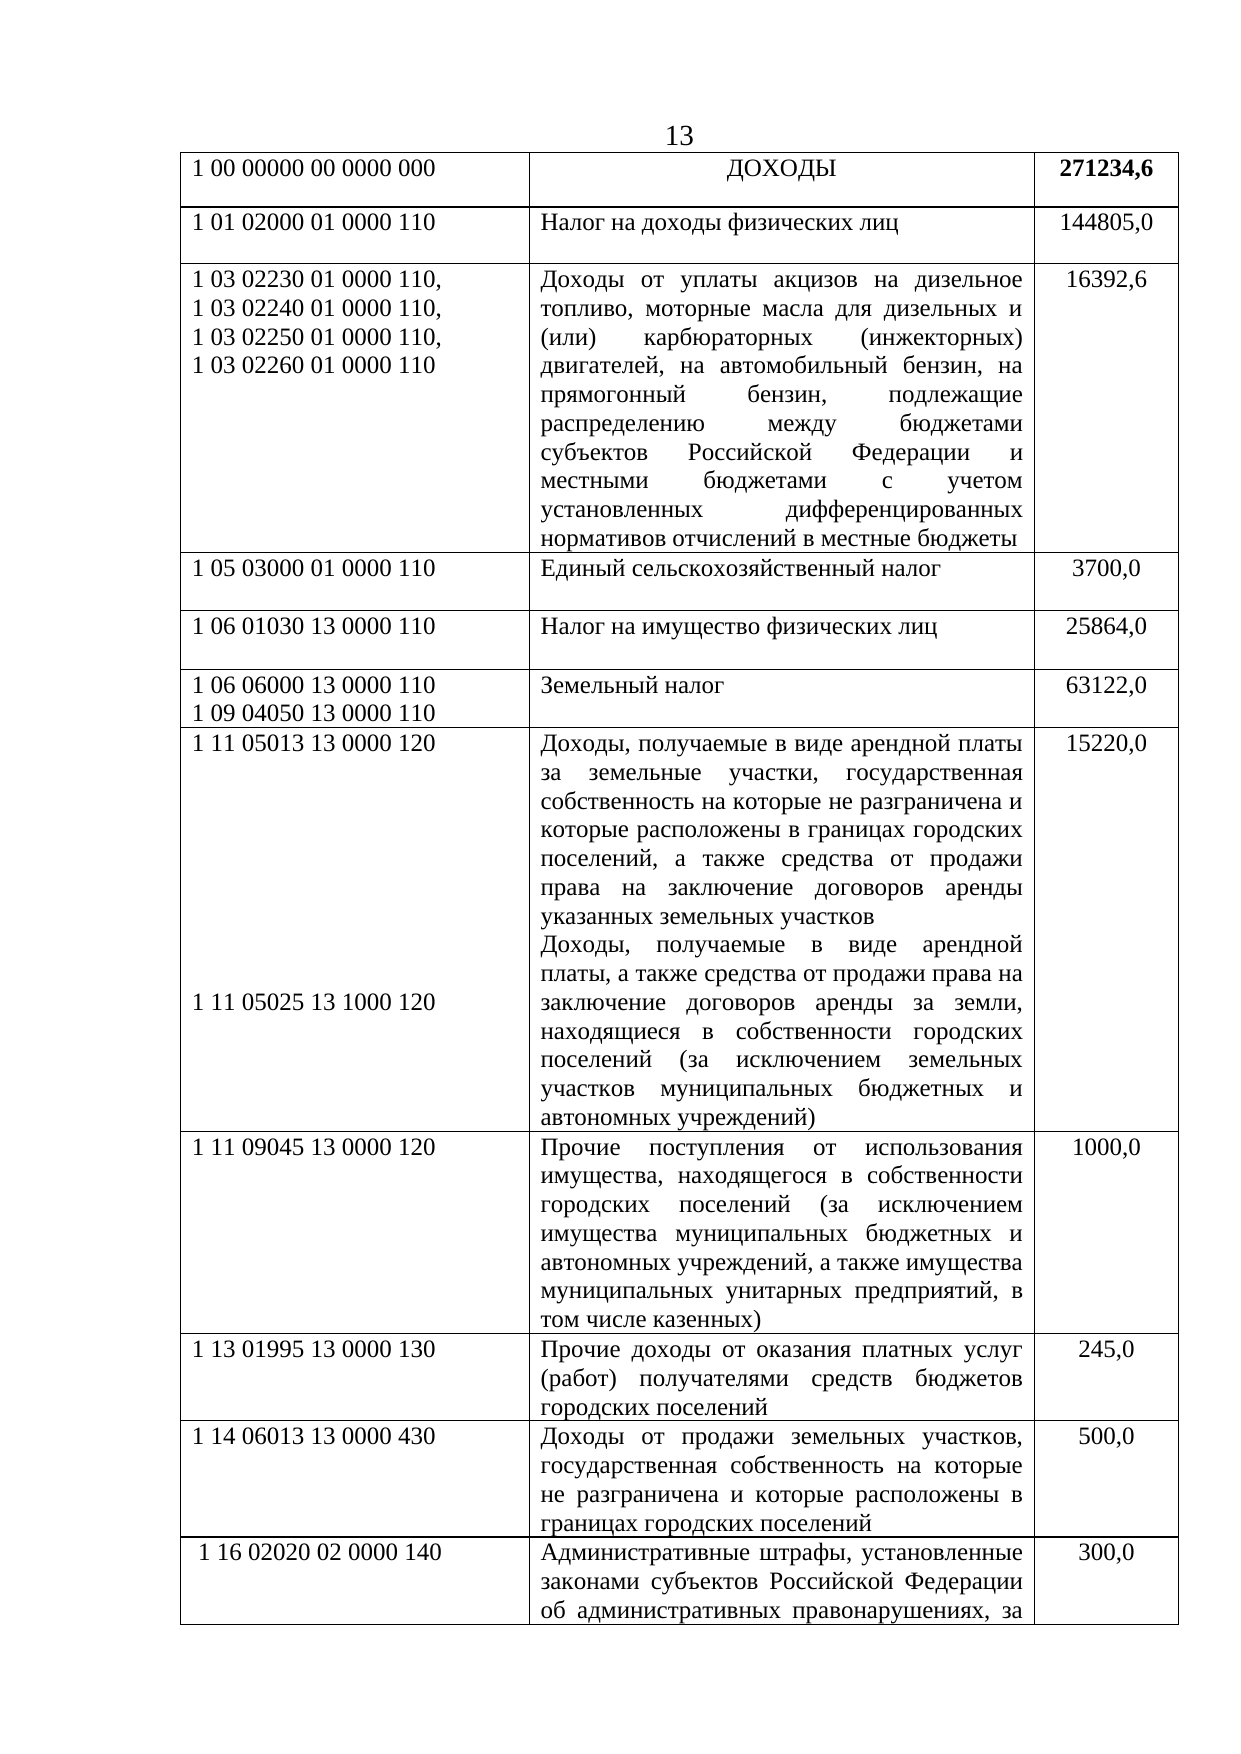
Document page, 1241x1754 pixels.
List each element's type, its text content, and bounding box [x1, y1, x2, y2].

table_cell Земельный налог [530, 670, 1034, 727]
table_cell 144805,0 [1035, 208, 1178, 263]
table_cell 271234,6 [1035, 153, 1178, 206]
table_cell 1000,0 [1035, 1132, 1178, 1333]
table_cell Прочие доходы от оказания платных услуг (работ) получателями средств бюджетов городских поселений [530, 1334, 1034, 1420]
table_cell Налог на доходы физических лиц [530, 208, 1034, 263]
table_cell ДОХОДЫ [530, 153, 1034, 206]
table_cell Единый сельскохозяйственный налог [530, 553, 1034, 610]
table_cell 300,0 [1035, 1538, 1178, 1624]
table_cell 1 00 00000 00 0000 000 [181, 153, 529, 206]
table_cell 1 14 06013 13 0000 430 [181, 1421, 529, 1536]
table_cell Налог на имущество физических лиц [530, 611, 1034, 669]
table_cell 1 11 05013 13 0000 120 1 11 05025 13 1000 120 [181, 728, 529, 1131]
table_cell 1 06 01030 13 0000 110 [181, 611, 529, 669]
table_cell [181, 1538, 529, 1624]
table_cell Доходы от уплаты акцизов на дизельное топливо, моторные масла для дизельных и (или) карбюраторных (инжекторных) двигателей, на автомобильный бензин, на прямогонный бензин, подлежащие распределению между бюджетами субъектов Российской Федерации и местными бюджетами с учетом установленных дифференцированных нормативов отчислений в местные бюджеты [530, 264, 1034, 552]
table_cell 1 06 06000 13 0000 110 1 09 04050 13 0000 110 [181, 670, 529, 727]
table_cell 1 11 09045 13 0000 120 [181, 1132, 529, 1333]
table_cell 16392,6 [1035, 264, 1178, 552]
table_cell 3700,0 [1035, 553, 1178, 610]
table_cell 25864,0 [1035, 611, 1178, 669]
table_cell 63122,0 [1035, 670, 1178, 727]
table_cell Доходы, получаемые в виде арендной платы за земельные участки, государственная собственность на которые не разграничена и которые расположены в границах городских поселений, а также средства от продажи права на заключение договоров аренды указанных земельных участков Доходы, получаемые в виде арендной платы, а также средства от продажи права на заключение договоров аренды за земли, находящиеся в собственности городских поселений (за исключением земельных участков муниципальных бюджетных и автономных учреждений) [530, 728, 1034, 1131]
table_cell 1 01 02000 01 0000 110 [181, 208, 529, 263]
table_cell 1 05 03000 01 0000 110 [181, 553, 529, 610]
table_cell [530, 1538, 1034, 1624]
table_cell Прочие поступления от использования имущества, находящегося в собственности городских поселений (за исключением имущества муниципальных бюджетных и автономных учреждений, а также имущества муниципальных унитарных предприятий, в том числе казенных) [530, 1132, 1034, 1333]
table_cell 500,0 [1035, 1421, 1178, 1536]
table_cell 15220,0 [1035, 728, 1178, 1131]
table_cell Доходы от продажи земельных участков, государственная собственность на которые не разграничена и которые расположены в границах городских поселений [530, 1421, 1034, 1536]
table_cell 245,0 [1035, 1334, 1178, 1420]
table_cell 1 13 01995 13 0000 130 [181, 1334, 529, 1420]
table_cell 1 03 02230 01 0000 110, 1 03 02240 01 0000 110, 1 03 02250 01 0000 110, 1 03 02260 01 0000 110 [181, 264, 529, 552]
